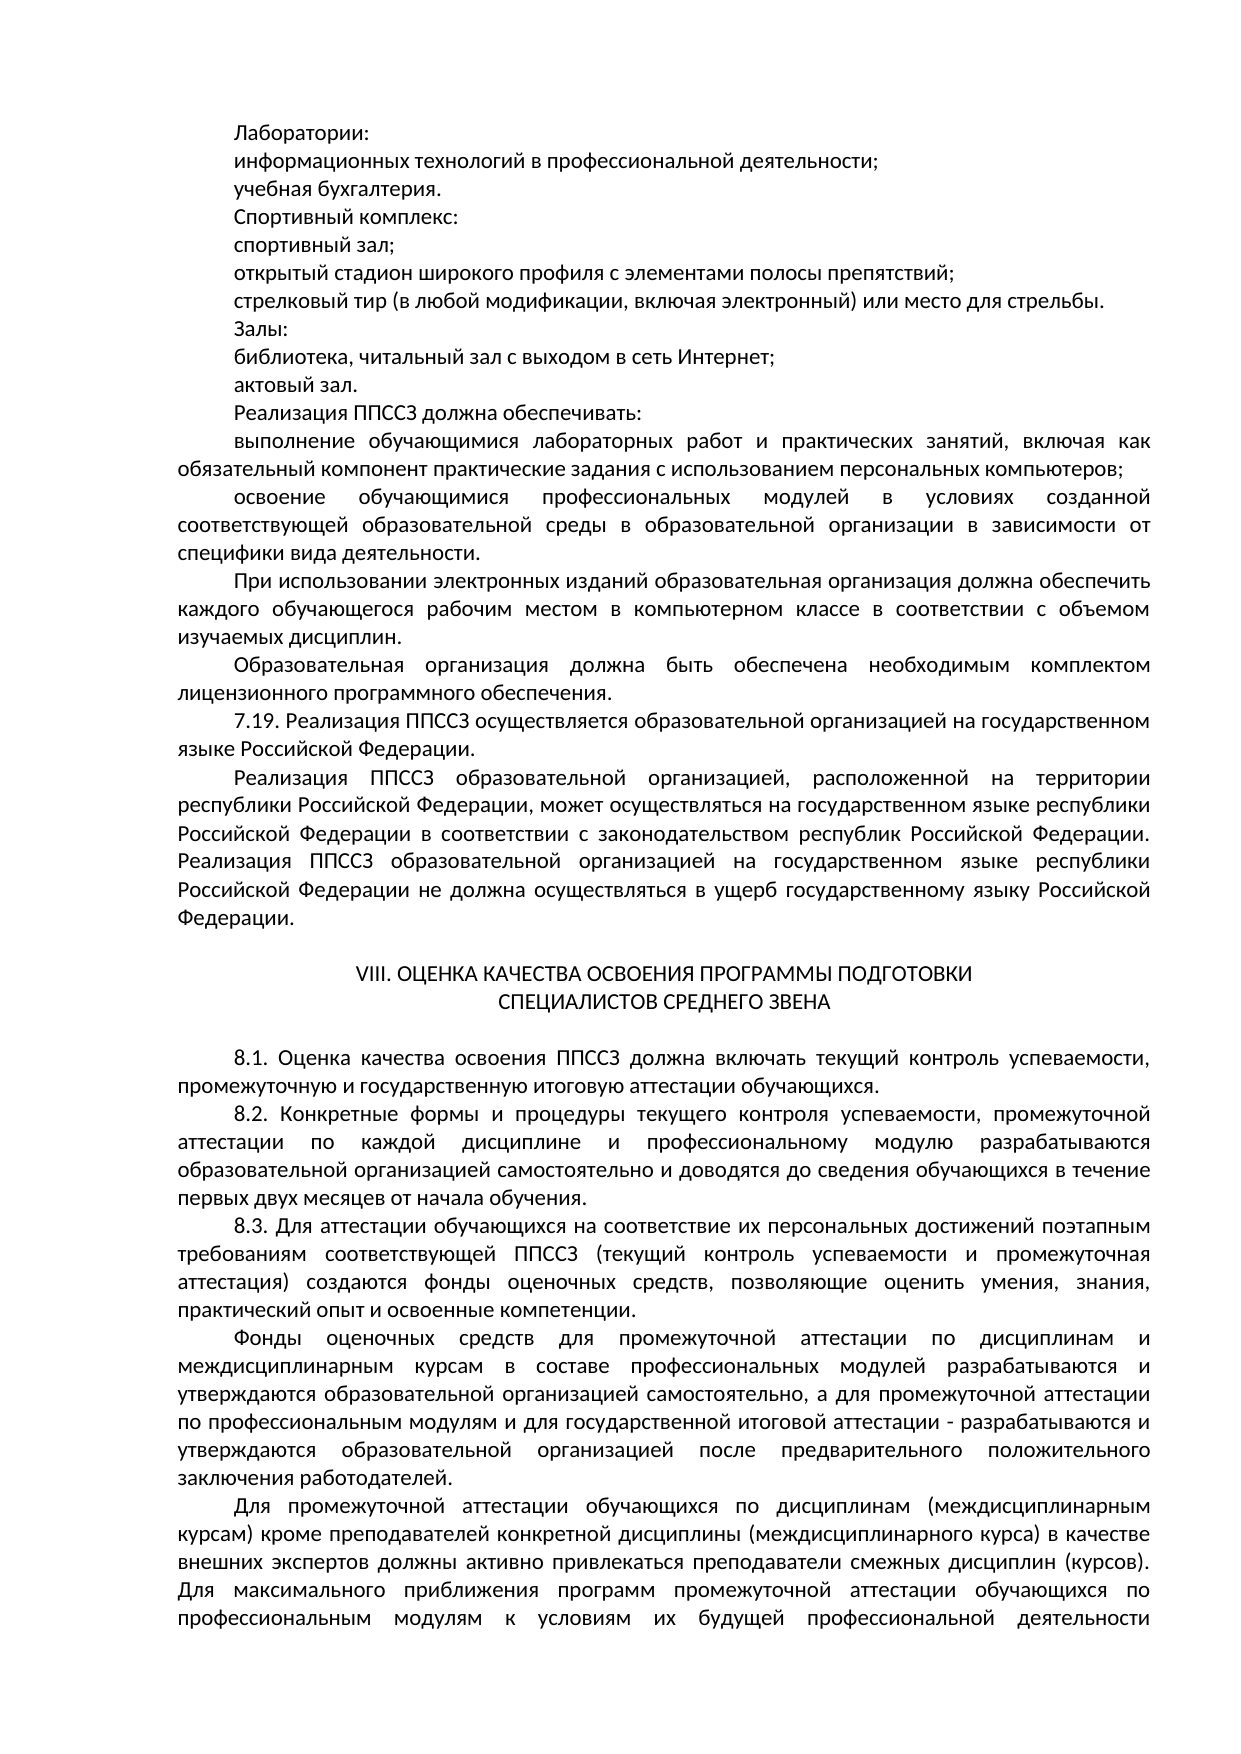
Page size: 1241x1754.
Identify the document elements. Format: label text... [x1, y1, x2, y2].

text Спортивный комплекс: [177, 202, 1152, 230]
text актовый зал. [177, 370, 1152, 398]
text VIII. ОЦЕНКА КАЧЕСТВА ОСВОЕНИЯ ПРОГРАММЫ ПОДГОТОВКИ [177, 959, 1152, 987]
text Образовательная организация должна быть обеспечена необходимым комплектом лицензионного программного обеспечения. [177, 651, 1152, 707]
text информационных технологий в профессиональной деятельности; [177, 146, 1152, 174]
text освоение обучающимися профессиональных модулей в условиях созданной соответствующей образовательной среды в образовательной организации в зависимости от специфики вида деятельности. [177, 482, 1152, 566]
text СПЕЦИАЛИСТОВ СРЕДНЕГО ЗВЕНА [177, 987, 1152, 1015]
text 8.2. Конкретные формы и процедуры текущего контроля успеваемости, промежуточной аттестации по каждой дисциплине и профессиональному модулю разрабатываются образовательной организацией самостоятельно и доводятся до сведения обучающихся в течение первых двух месяцев от начала обучения. [177, 1099, 1152, 1211]
text Реализация ППССЗ образовательной организацией, расположенной на территории республики Российской Федерации, может осуществляться на государственном языке республики Российской Федерации в соответствии с законодательством республик Российской Федерации. Реализация ППССЗ образовательной организацией на государственном языке республики Российской Федерации не должна осуществляться в ущерб государственному языку Российской Федерации. [177, 763, 1152, 931]
text стрелковый тир (в любой модификации, включая электронный) или место для стрельбы. [177, 286, 1152, 314]
text Лаборатории: [177, 118, 1152, 146]
text открытый стадион широкого профиля с элементами полосы препятствий; [177, 258, 1152, 286]
text выполнение обучающимися лабораторных работ и практических занятий, включая как обязательный компонент практические задания с использованием персональных компьютеров; [177, 426, 1152, 482]
text библиотека, читальный зал с выходом в сеть Интернет; [177, 342, 1152, 370]
text спортивный зал; [177, 230, 1152, 258]
text Реализация ППССЗ должна обеспечивать: [177, 398, 1152, 426]
text 8.3. Для аттестации обучающихся на соответствие их персональных достижений поэтапным требованиям соответствующей ППССЗ (текущий контроль успеваемости и промежуточная аттестация) создаются фонды оценочных средств, позволяющие оценить умения, знания, практический опыт и освоенные компетенции. [177, 1211, 1152, 1323]
text 8.1. Оценка качества освоения ППССЗ должна включать текущий контроль успеваемости, промежуточную и государственную итоговую аттестации обучающихся. [177, 1043, 1152, 1099]
text При использовании электронных изданий образовательная организация должна обеспечить каждого обучающегося рабочим местом в компьютерном классе в соответствии с объемом изучаемых дисциплин. [177, 566, 1152, 651]
text учебная бухгалтерия. [177, 174, 1152, 202]
text Фонды оценочных средств для промежуточной аттестации по дисциплинам и междисциплинарным курсам в составе профессиональных модулей разрабатываются и утверждаются образовательной организацией самостоятельно, а для промежуточной аттестации по профессиональным модулям и для государственной итоговой аттестации - разрабатываются и утверждаются образовательной организацией после предварительного положительного заключения работодателей. [177, 1323, 1152, 1491]
text Залы: [177, 314, 1152, 342]
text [177, 1491, 1152, 1631]
text 7.19. Реализация ППССЗ осуществляется образовательной организацией на государственном языке Российской Федерации. [177, 707, 1152, 763]
